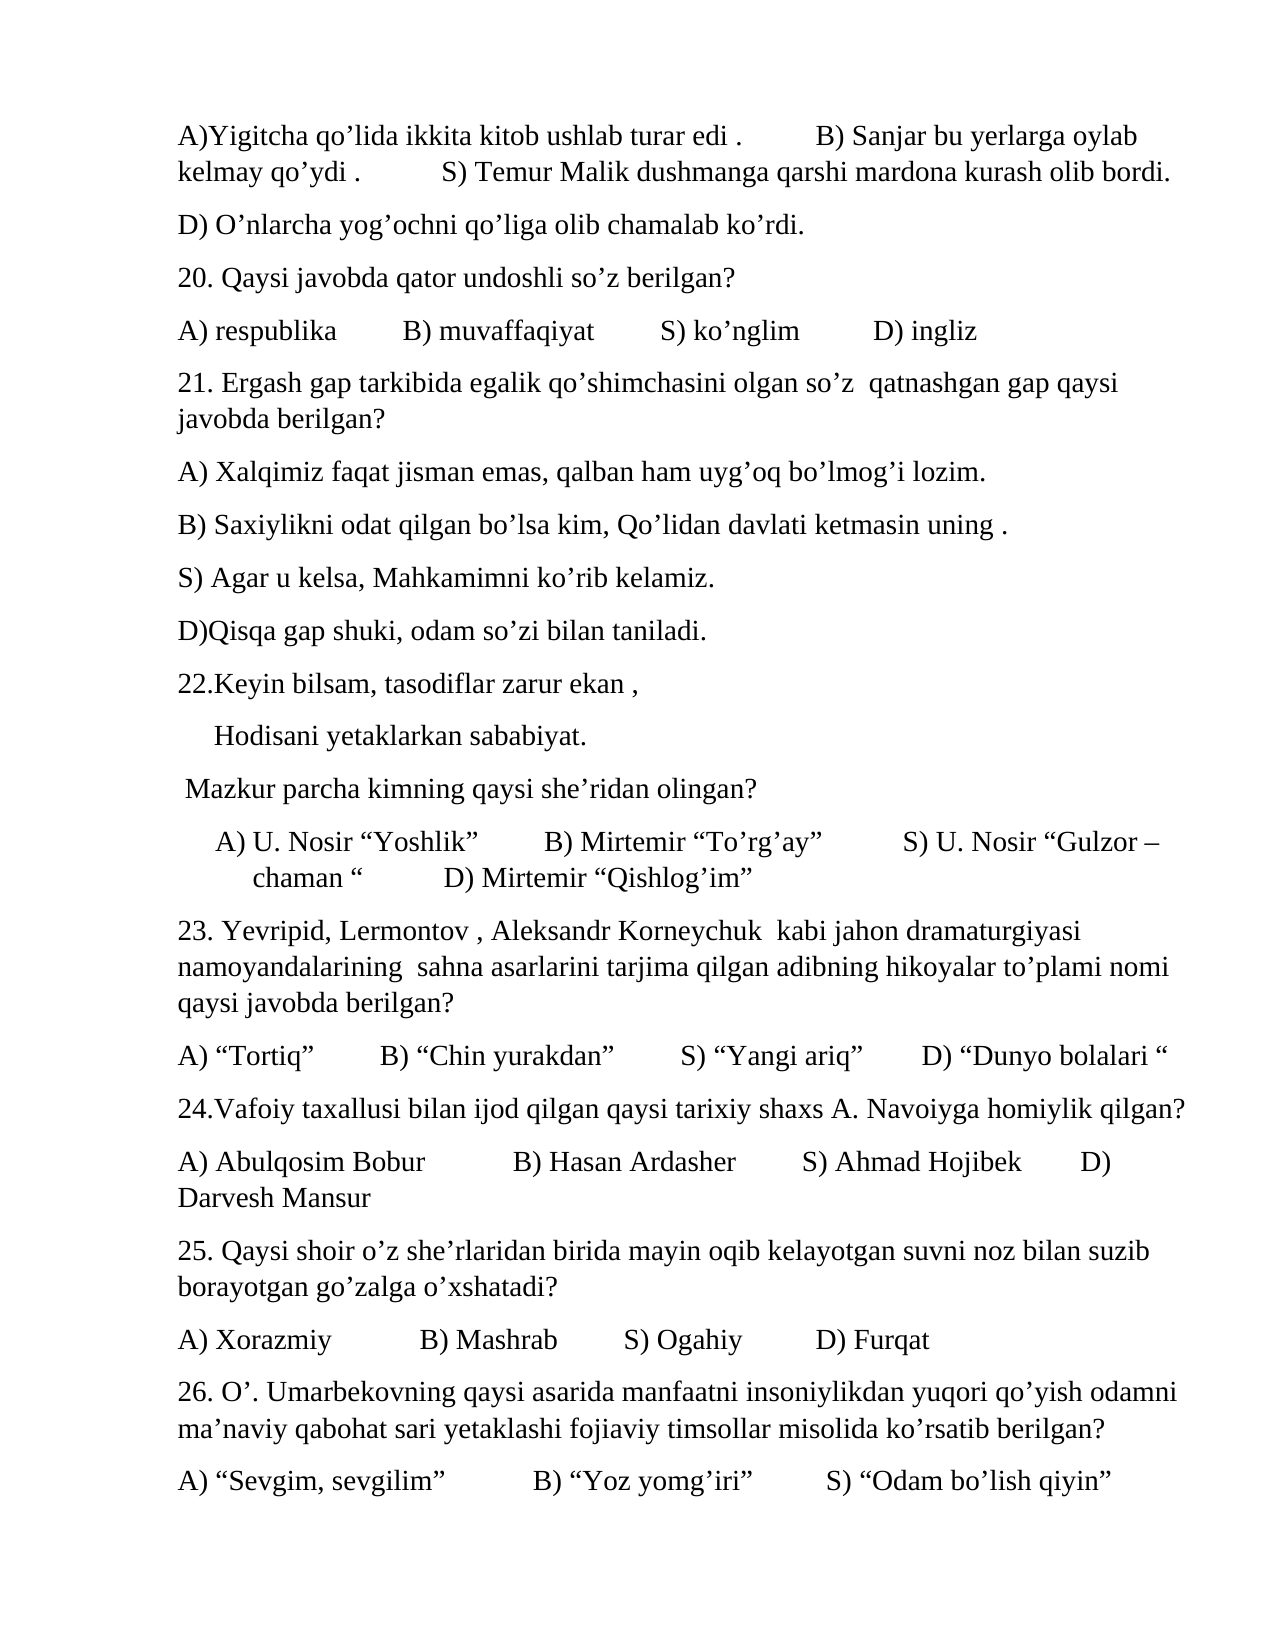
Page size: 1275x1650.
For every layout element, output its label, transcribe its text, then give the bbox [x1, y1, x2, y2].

text Hodisani yetaklarkan sababiyat. [177, 718, 1186, 752]
text 25. Qaysi shoir o’z she’rlaridan birida mayin oqib kelayotgan suvni noz bilan suzib borayotgan go’zalga o’xshatadi? [177, 1233, 1186, 1302]
text A) Abulqosim Bobur B) Hasan Ardasher S) Ahmad Hojibek D) Darvesh Mansur [177, 1144, 1186, 1213]
text A) Xorazmiy B) Mashrab S) Ogahiy D) Furqat [177, 1322, 1186, 1355]
text 24.Vafoiy taxallusi bilan ijod qilgan qaysi tarixiy shaxs A. Navoiyga homiylik qilgan? [177, 1091, 1186, 1124]
text A)Yigitcha qo’lida ikkita kitob ushlab turar edi . B) Sanjar bu yerlarga oylab kelmay qo’ydi . S) Temur Malik dushmanga qarshi mardona kurash olib bordi. [177, 118, 1186, 188]
text A) “Tortiq” B) “Chin yurakdan” S) “Yangi ariq” D) “Dunyo bolalari “ [177, 1038, 1186, 1072]
text D) O’nlarcha yog’ochni qo’liga olib chamalab ko’rdi. [177, 207, 1186, 241]
text B) Saxiylikni odat qilgan bo’lsa kim, Qo’lidan davlati ketmasin uning . [177, 507, 1186, 541]
text 21. Ergash gap tarkibida egalik qo’shimchasini olgan so’z qatnashgan gap qaysi javobda berilgan? [177, 366, 1186, 435]
text A) “Sevgim, sevgilim” B) “Yoz yomg’iri” S) “Odam bo’lish qiyin” [177, 1463, 1186, 1497]
text A) Xalqimiz faqat jisman emas, qalban ham uyg’oq bo’lmog’i lozim. [177, 454, 1186, 488]
text 20. Qaysi javobda qator undoshli so’z berilgan? [177, 260, 1186, 293]
text 23. Yevripid, Lermontov , Aleksandr Korneychuk kabi jahon dramaturgiyasi namoyandalarining sahna asarlarini tarjima qilgan adibning hikoyalar to’plami nomi qaysi javobda berilgan? [177, 913, 1186, 1019]
text 22.Keyin bilsam, tasodiflar zarur ekan , [177, 666, 1186, 699]
list U. Nosir “Yoshlik” B) Mirtemir “To’rg’ay” S) U. Nosir “Gulzor –chaman “ D) Mirtemir “Qishlog’im” [215, 824, 1186, 894]
text Mazkur parcha kimning qaysi she’ridan olingan? [177, 771, 1186, 805]
text 26. O’. Umarbekovning qaysi asarida manfaatni insoniylikdan yuqori qo’yish odamni ma’naviy qabohat sari yetaklashi fojiaviy timsollar misolida ko’rsatib berilgan? [177, 1374, 1186, 1444]
text D)Qisqa gap shuki, odam so’zi bilan taniladi. [177, 613, 1186, 646]
text A) respublika B) muvaffaqiyat S) ko’nglim D) ingliz [177, 313, 1186, 346]
text S) Agar u kelsa, Mahkamimni ko’rib kelamiz. [177, 560, 1186, 594]
